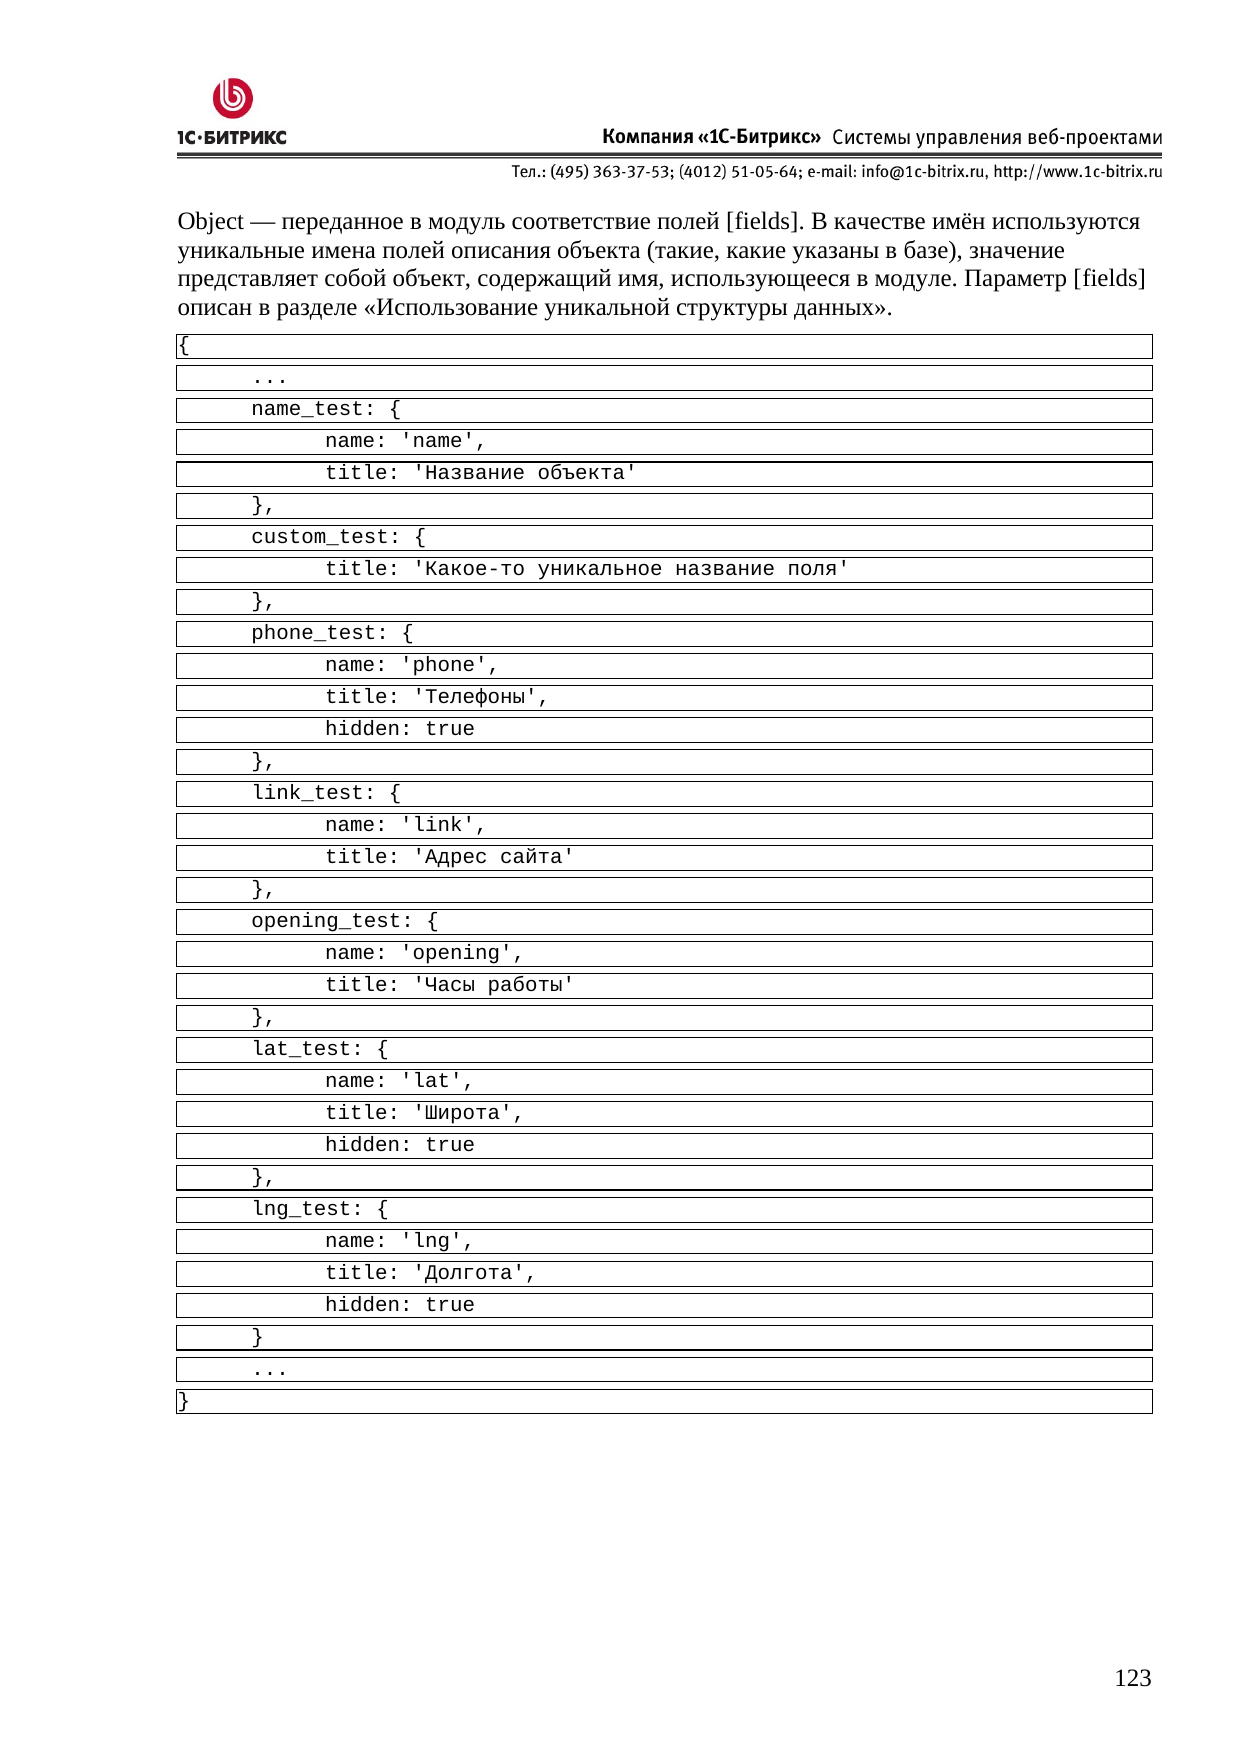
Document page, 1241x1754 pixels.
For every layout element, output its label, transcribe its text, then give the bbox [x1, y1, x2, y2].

text name: 'name', [177, 430, 1152, 454]
text lat_test: { [177, 1038, 1152, 1062]
text Object — переданное в модуль соответствие полей [fields]. В качестве имён используются уникальные имена полей описания объекта (такие, какие указаны в базе), значение представляет собой объект, содержащий имя, использующееся в модуле. Параметр [fields] описан в разделе «Использование уникальной структуры данных». [177, 206, 1152, 321]
text { [177, 335, 1152, 358]
text name: 'link', [177, 814, 1152, 838]
text opening_test: { [177, 910, 1152, 934]
text title: 'Широта', [177, 1102, 1152, 1126]
text custom_test: { [177, 526, 1152, 550]
text name: 'opening', [177, 942, 1152, 966]
text name: 'phone', [177, 654, 1152, 678]
text }, [177, 878, 1152, 902]
text }, [177, 750, 1152, 774]
text phone_test: { [177, 622, 1152, 646]
text title: 'Какое-то уникальное название поля' [177, 558, 1152, 582]
text }, [177, 494, 1152, 518]
text hidden: true [177, 1294, 1152, 1317]
text lng_test: { [177, 1198, 1152, 1222]
text }, [177, 1006, 1152, 1030]
text name: 'lng', [177, 1230, 1152, 1253]
text title: 'Часы работы' [177, 974, 1152, 998]
text }, [177, 1166, 1152, 1189]
text title: 'Телефоны', [177, 686, 1152, 710]
text link_test: { [177, 782, 1152, 806]
text name_test: { [177, 399, 1152, 422]
text } [177, 1326, 1152, 1349]
text ... [177, 366, 1152, 390]
text ... [177, 1358, 1152, 1381]
text title: 'Название объекта' [177, 463, 1152, 486]
text hidden: true [177, 718, 1152, 742]
text title: 'Адрес сайта' [177, 846, 1152, 870]
text }, [177, 590, 1152, 614]
picture [177, 73, 1162, 182]
text name: 'lat', [177, 1070, 1152, 1094]
text title: 'Долгота', [177, 1262, 1152, 1286]
text hidden: true [177, 1134, 1152, 1158]
text } [177, 1390, 1152, 1413]
